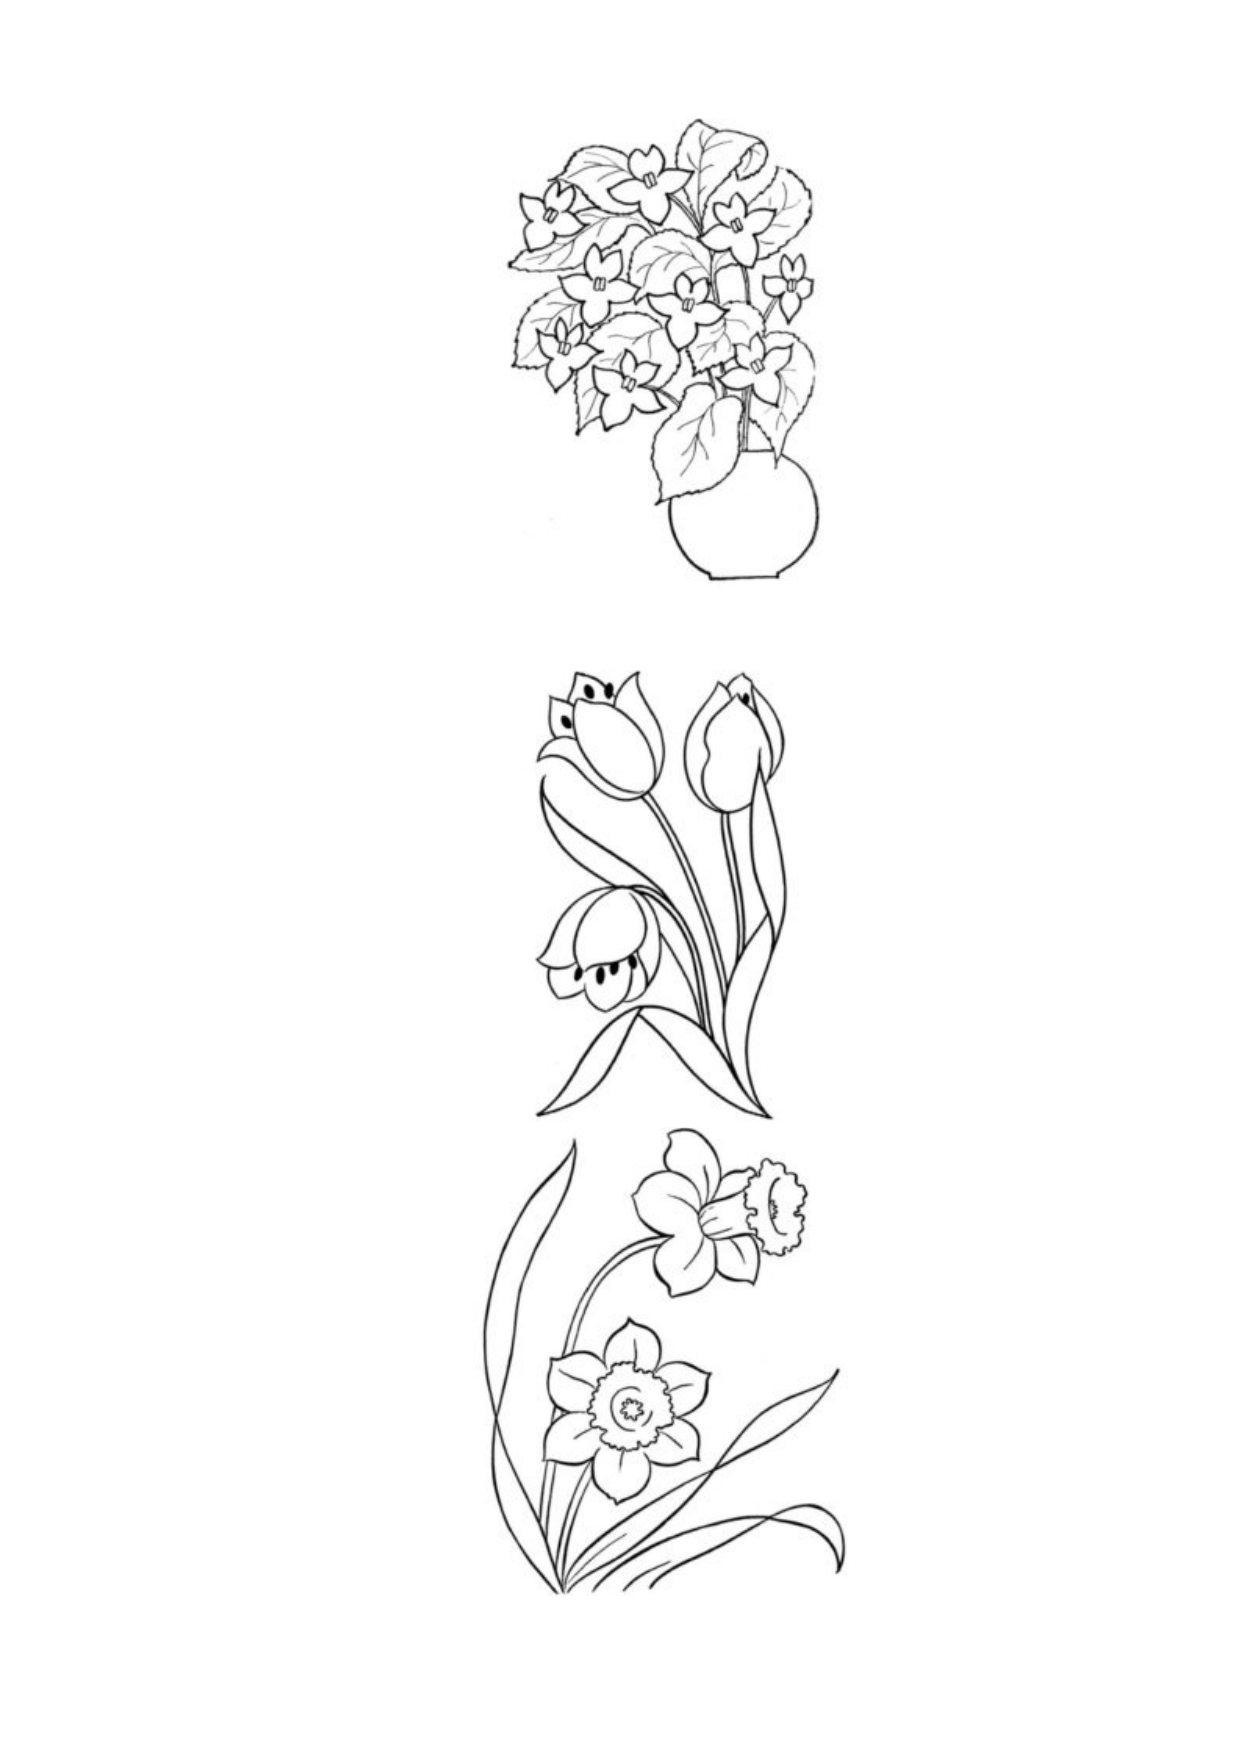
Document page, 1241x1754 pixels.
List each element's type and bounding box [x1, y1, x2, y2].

picture [473, 118, 856, 587]
picture [473, 658, 856, 1596]
